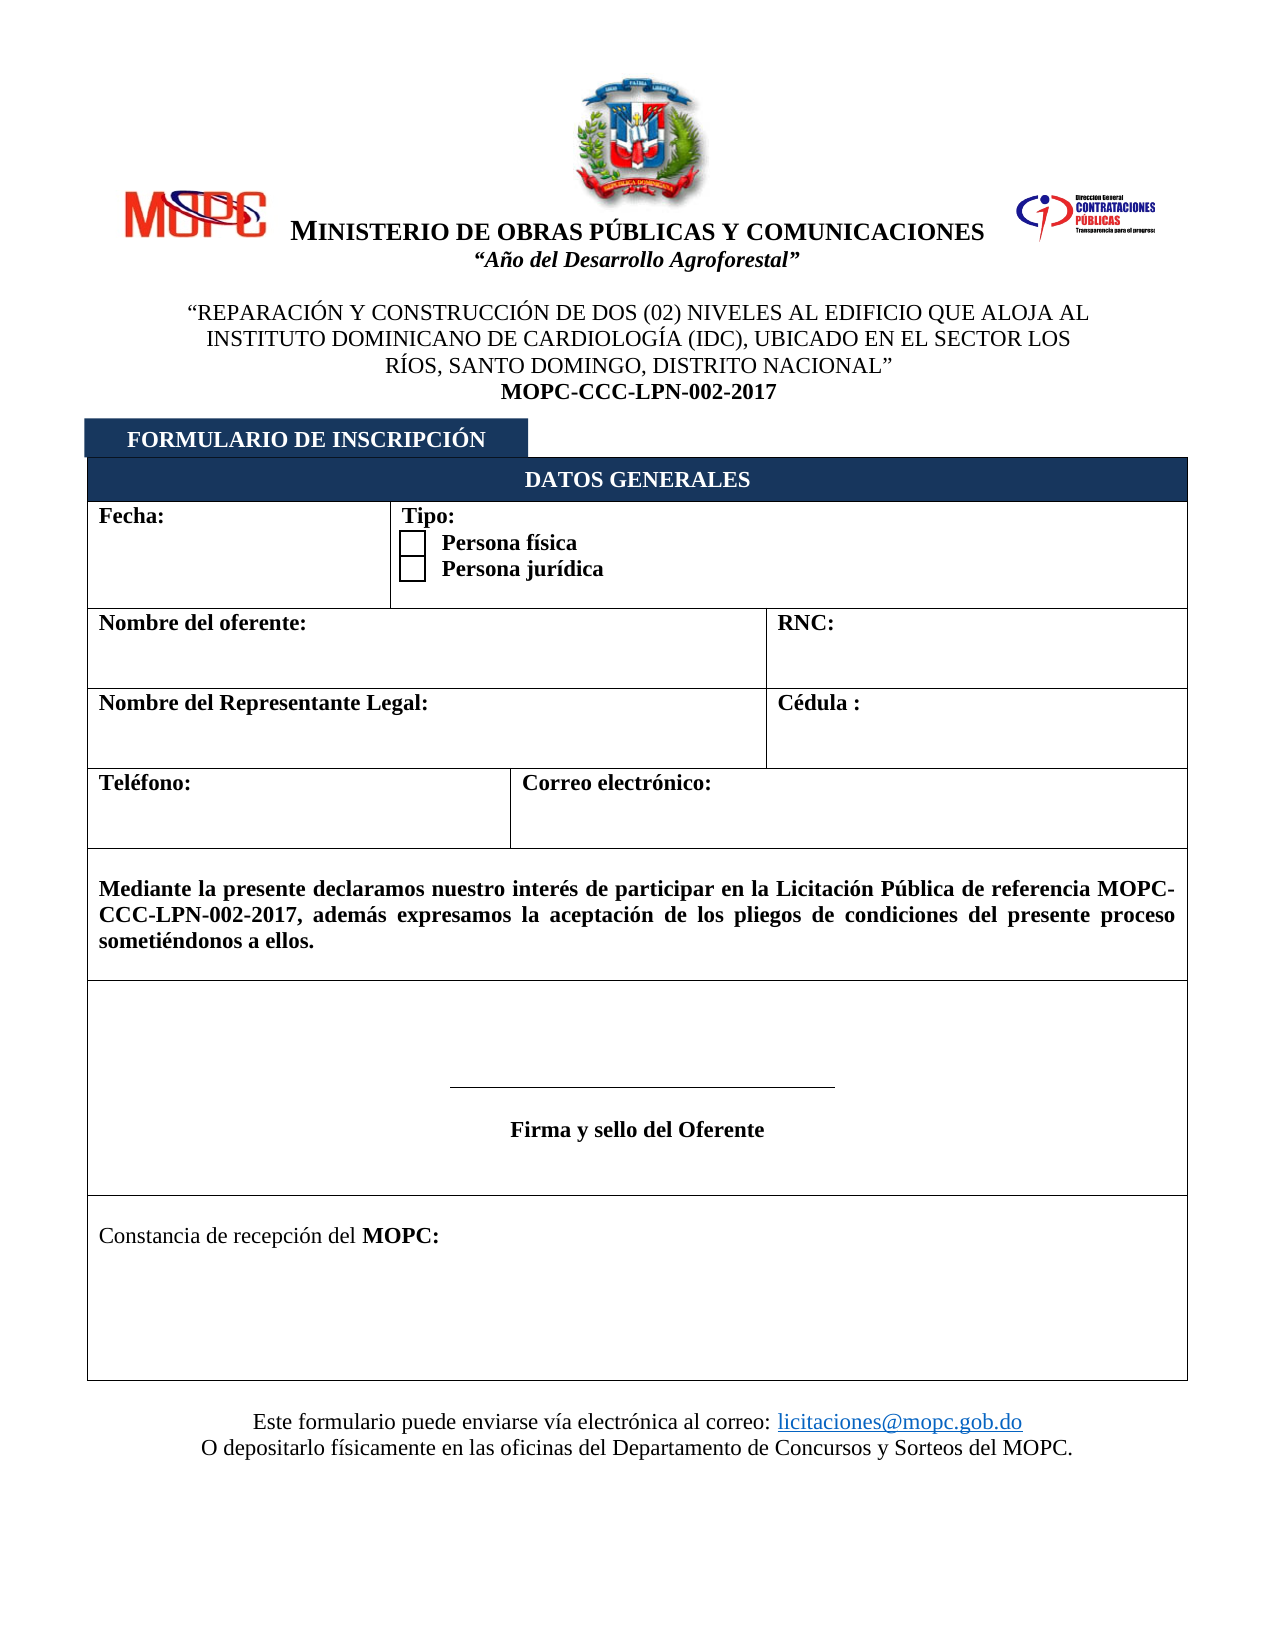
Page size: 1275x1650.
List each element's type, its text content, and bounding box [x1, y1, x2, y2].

table_cell Correo electrónico: [511, 769, 1187, 848]
table_cell Nombre del oferente: [88, 609, 766, 688]
table_cell Firma y sello del Oferente [88, 981, 1187, 1195]
table_cell Nombre del Representante Legal: [88, 689, 766, 768]
text “Año del Desarrollo Agroforestal” [177, 246, 1098, 273]
picture [1016, 195, 1155, 242]
text Este formulario puede enviarse vía electrónica al correo: licitaciones@mopc.gob.do [177, 1408, 1098, 1434]
table_cell Constancia de recepción del MOPC: [88, 1196, 1187, 1380]
picture [565, 73, 711, 213]
table_cell Cédula : [767, 689, 1187, 768]
picture [115, 190, 280, 238]
text MINISTERIO DE OBRAS PÚBLICAS Y COMUNICACIONES [177, 213, 1098, 246]
table_cell Tipo: Persona física Persona jurídica [391, 502, 1187, 608]
text “REPARACIÓN Y CONSTRUCCIÓN DE DOS (02) NIVELES AL EDIFICIO QUE ALOJA AL INSTITUTO DOMINICANO DE CARDIOLOGÍA (IDC), UBICADO EN EL SECTOR LOS RÍOS, SANTO DOMINGO, DISTRITO NACIONAL” [177, 299, 1100, 378]
table_cell RNC: [767, 609, 1187, 688]
table_header DATOS GENERALES [88, 458, 1187, 501]
table_cell Teléfono: [88, 769, 510, 848]
table_cell Mediante la presente declaramos nuestro interés de participar en la Licitación Pública de referencia MOPC-CCC-LPN-002-2017, además expresamos la aceptación de los pliegos de condiciones del presente proceso sometiéndonos a ellos. [88, 849, 1187, 979]
text O depositarlo físicamente en las oficinas del Departamento de Concursos y Sorteos del MOPC. [177, 1434, 1098, 1460]
table_cell Fecha: [88, 502, 390, 608]
text MOPC-CCC-LPN-002-2017 [177, 378, 1100, 404]
